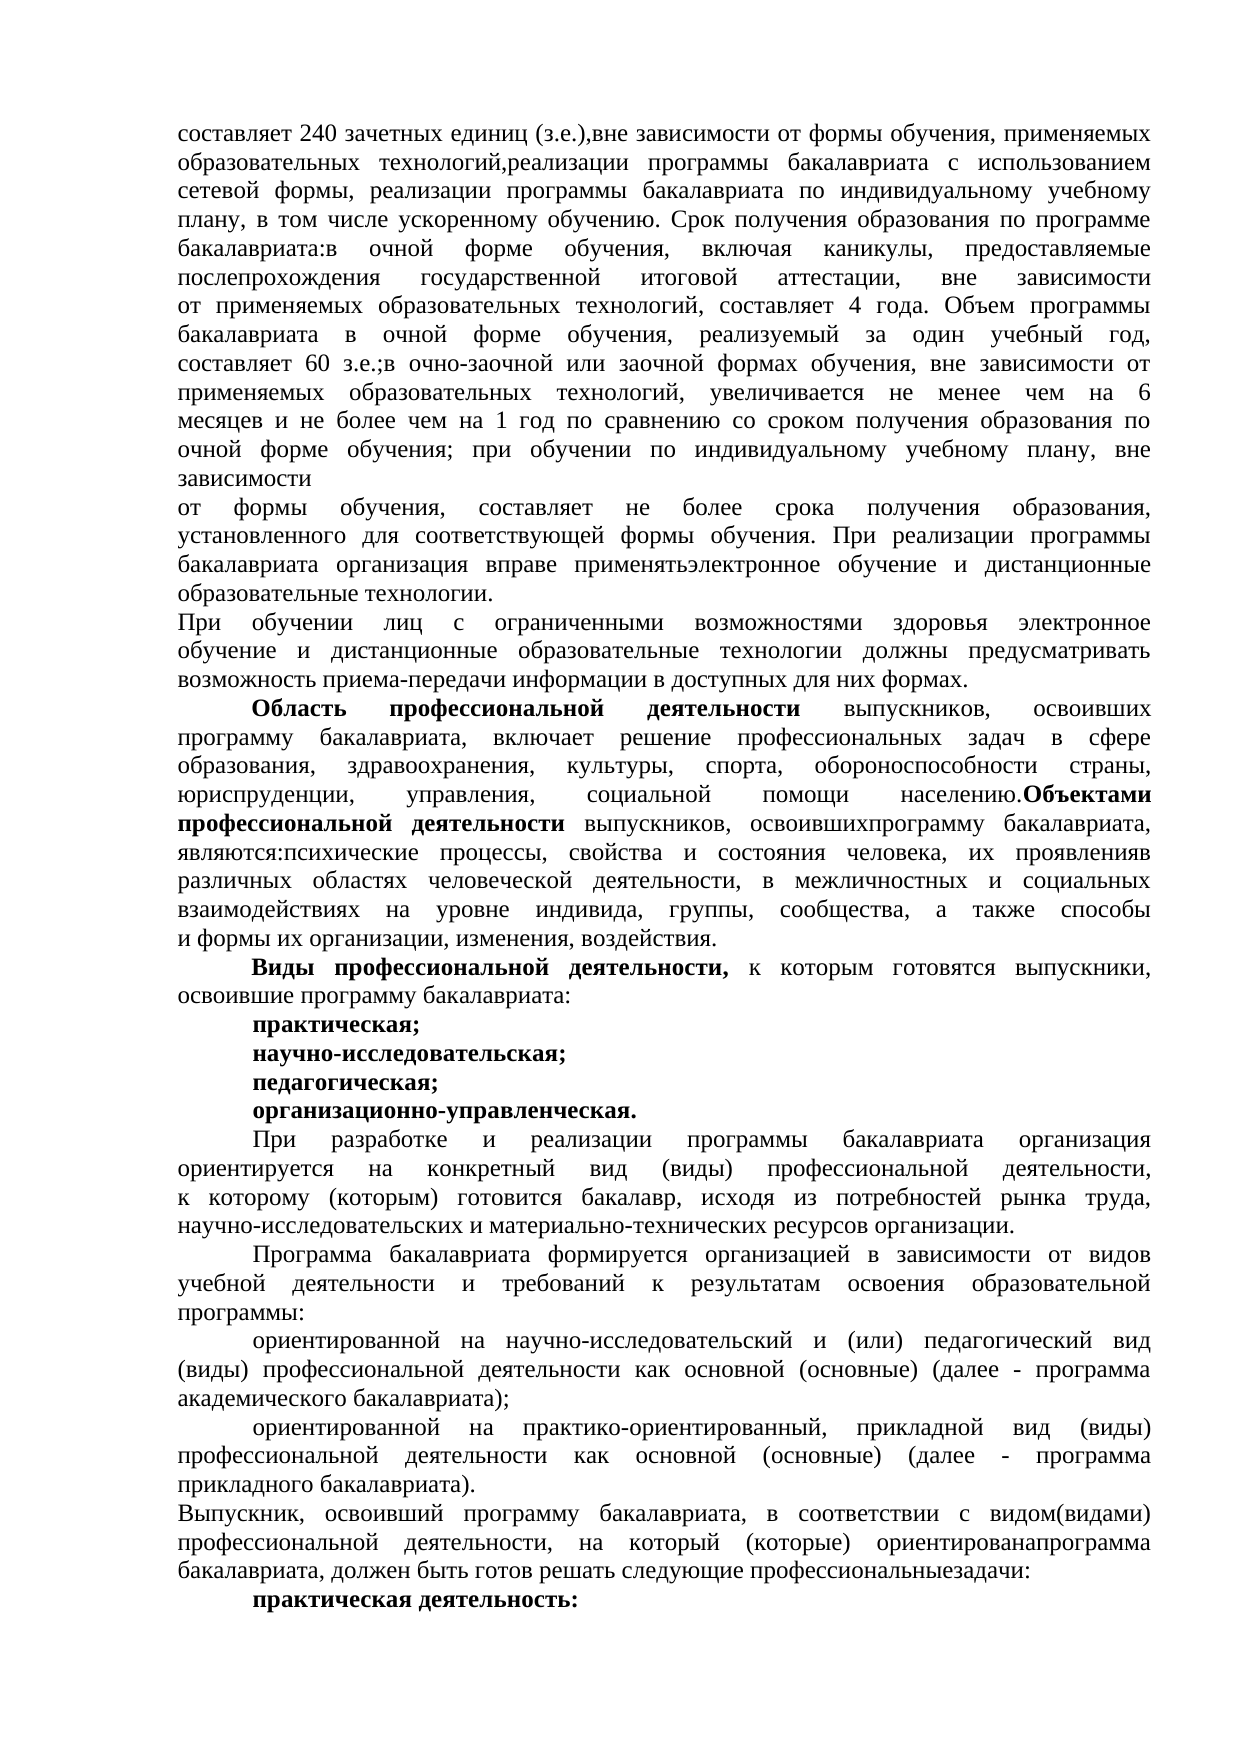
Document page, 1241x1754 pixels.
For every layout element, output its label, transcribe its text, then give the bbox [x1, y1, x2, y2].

text Виды профессиональной деятельности, к которым готовятся выпускники, освоившие программу бакалавриата: [177, 952, 1152, 1009]
text практическая деятельность: [177, 1584, 1152, 1613]
text ориентированной на научно-исследовательский и (или) педагогический вид (виды) профессиональной деятельности как основной (основные) (далее - программа академического бакалавриата); [177, 1326, 1152, 1412]
text педагогическая; [177, 1067, 1152, 1096]
text организационно-управленческая. [177, 1096, 1152, 1124]
text Выпускник, освоивший программу бакалавриата, в соответствии с видом(видами) профессиональной деятельности, на который (которые) ориентированапрограмма бакалавриата, должен быть готов решать следующие профессиональныезадачи: [177, 1498, 1152, 1584]
text Область профессиональной деятельности выпускников, освоивших программу бакалавриата, включает решение профессиональных задач в сфере образования, здравоохранения, культуры, спорта, обороноспособности страны, юриспруденции, управления, социальной помощи населению.Объектами профессиональной деятельности выпускников, освоившихпрограмму бакалавриата, являются:психические процессы, свойства и состояния человека, их проявленияв различных областях человеческой деятельности, в межличностных и социальных взаимодействиях на уровне индивида, группы, сообщества, а также способы и формы их организации, изменения, воздействия. [177, 693, 1152, 952]
text При разработке и реализации программы бакалавриата организация ориентируется на конкретный вид (виды) профессиональной деятельности, к которому (которым) готовится бакалавр, исходя из потребностей рынка труда, научно-исследовательских и материально-технических ресурсов организации. [177, 1124, 1152, 1239]
text При обучении лиц с ограниченными возможностями здоровья электронное обучение и дистанционные образовательные технологии должны предусматривать возможность приема-передачи информации в доступных для них формах. [177, 607, 1152, 693]
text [177, 118, 1152, 607]
text Программа бакалавриата формируется организацией в зависимости от видов учебной деятельности и требований к результатам освоения образовательной программы: [177, 1239, 1152, 1326]
text практическая; [177, 1009, 1152, 1038]
text научно-исследовательская; [177, 1038, 1152, 1067]
text ориентированной на практико-ориентированный, прикладной вид (виды) профессиональной деятельности как основной (основные) (далее - программа прикладного бакалавриата). [177, 1412, 1152, 1498]
